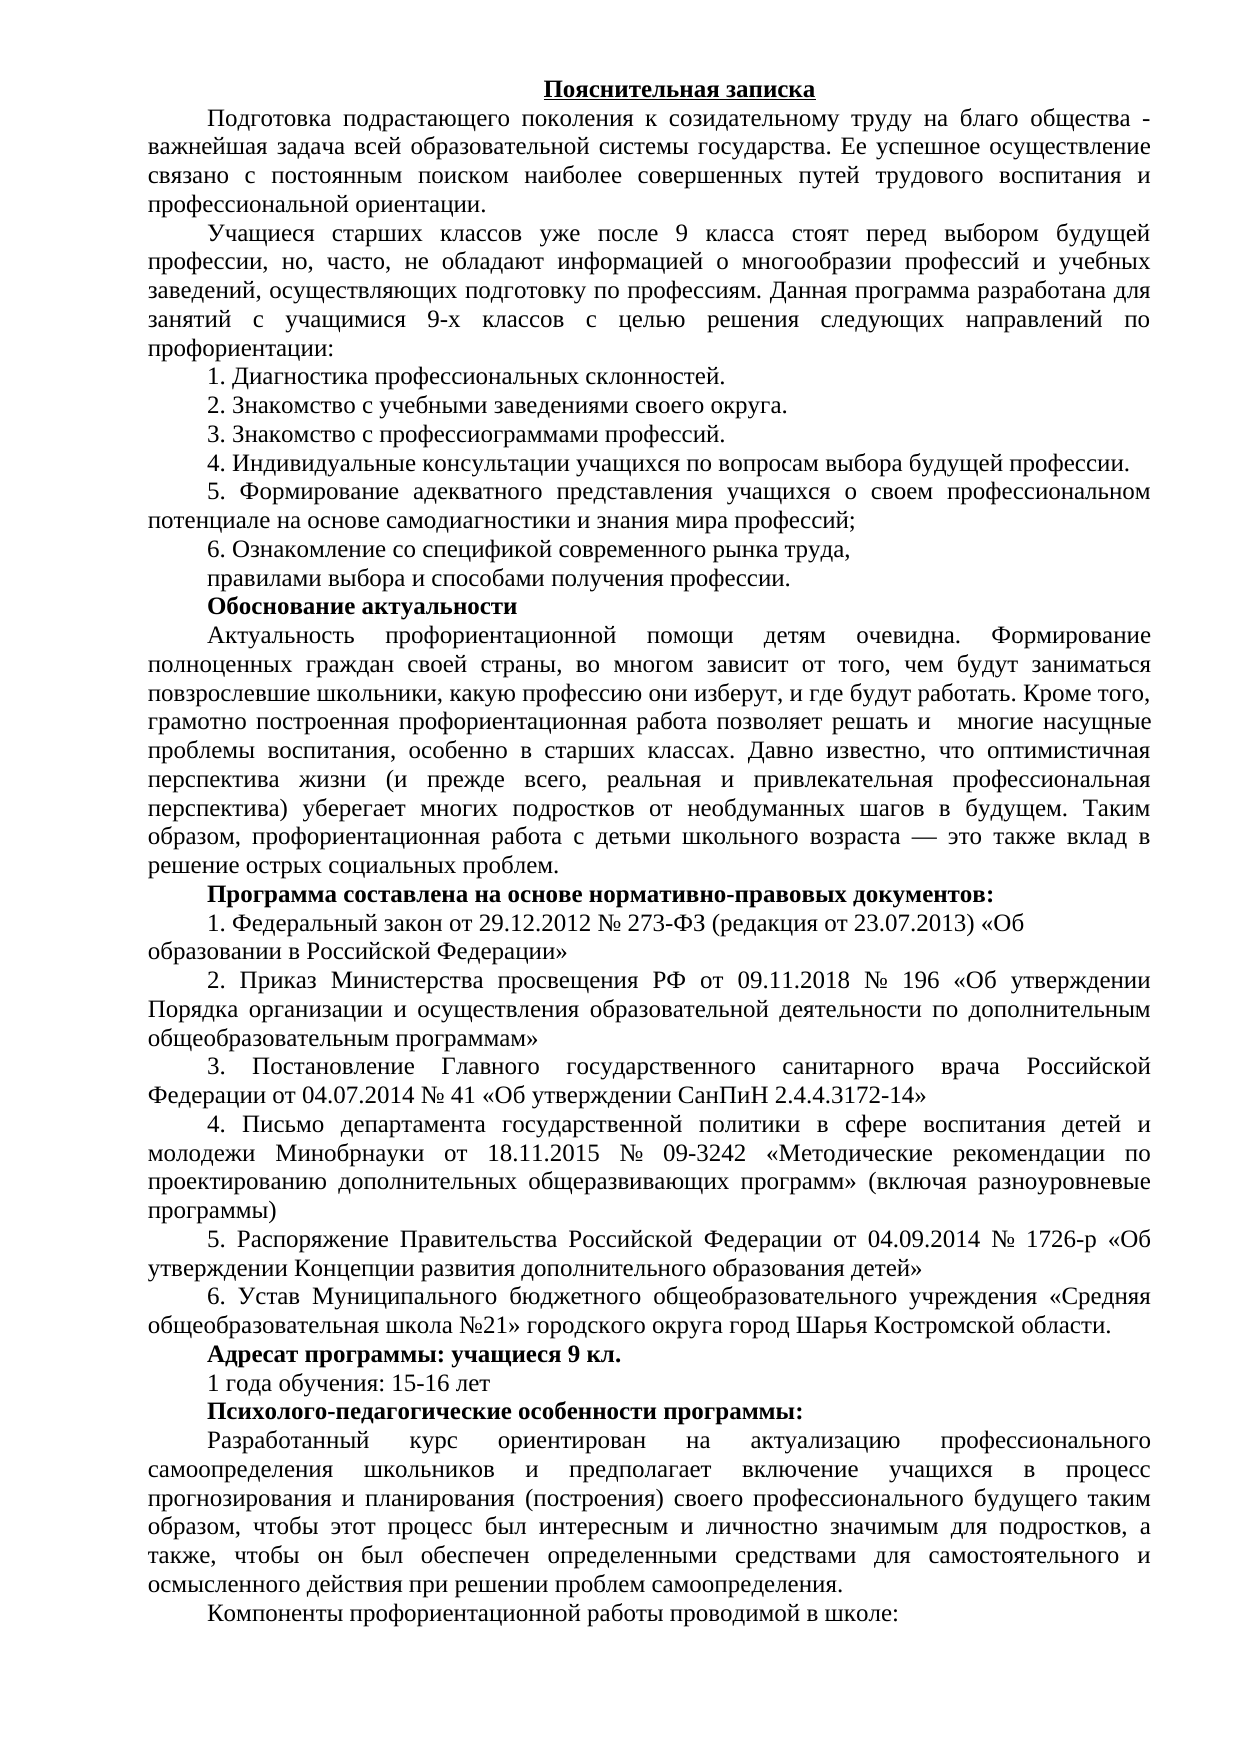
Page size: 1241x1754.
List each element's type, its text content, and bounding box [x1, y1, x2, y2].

text Актуальность профориентационной помощи детям очевидна. Формирование полноценных граждан своей страны, во многом зависит от того, чем будут заниматься повзрослевшие школьники, какую профессию они изберут, и где будут работать. Кроме того, грамотно построенная профориентационная работа позволяет решать и многие насущные проблемы воспитания, особенно в старших классах. Давно известно, что оптимистичная перспектива жизни (и прежде всего, реальная и привлекательная профессиональная перспектива) уберегает многих подростков от необдуманных шагов в будущем. Таким образом, профориентационная работа с детьми школьного возраста — это также вклад в решение острых социальных проблем. [148, 620, 1152, 879]
text 5. Формирование адекватного представления учащихся о своем профессиональном потенциале на основе самодиагностики и знания мира профессий; [148, 476, 1152, 534]
text 2. Приказ Министерства просвещения РФ от 09.11.2018 № 196 «Об утверждении Порядка организации и осуществления образовательной деятельности по дополнительным общеобразовательным программам» [148, 965, 1152, 1051]
text Компоненты профориентационной работы проводимой в школе: [148, 1598, 1152, 1626]
text 6. Устав Муниципального бюджетного общеобразовательного учреждения «Средняя общеобразовательная школа №21» городского округа город Шарья Костромской области. [148, 1281, 1152, 1339]
text 4. Индивидуальные консультации учащихся по вопросам выбора будущей профессии. [148, 448, 1152, 476]
text Психолого-педагогические особенности программы: [148, 1396, 1152, 1425]
text 1 года обучения: 15-16 лет [148, 1368, 1152, 1396]
text 5. Распоряжение Правительства Российской Федерации от 04.09.2014 № 1726-р «Об утверждении Концепции развития дополнительного образования детей» [148, 1224, 1152, 1281]
text Учащиеся старших классов уже после 9 класса стоят перед выбором будущей профессии, но, часто, не обладают информацией о многообразии профессий и учебных заведений, осуществляющих подготовку по профессиям. Данная программа разработана для занятий с учащимися 9-х классов с целью решения следующих направлений по профориентации: [148, 218, 1152, 361]
text Пояснительная записка [148, 74, 1152, 103]
text Программа составлена на основе нормативно-правовых документов: [148, 879, 1152, 908]
text Разработанный курс ориентирован на актуализацию профессионального самоопределения школьников и предполагает включение учащихся в процесс прогнозирования и планирования (построения) своего профессионального будущего таким образом, чтобы этот процесс был интересным и личностно значимым для подростков, а также, чтобы он был обеспечен определенными средствами для самостоятельного и осмысленного действия при решении проблем самоопределения. [148, 1425, 1152, 1598]
text 2. Знакомство с учебными заведениями своего округа. [148, 390, 1152, 419]
text правилами выбора и способами получения профессии. [148, 563, 1152, 591]
text 4. Письмо департамента государственной политики в сфере воспитания детей и молодежи Минобрнауки от 18.11.2015 № 09-3242 «Методические рекомендации по проектированию дополнительных общеразвивающих программ» (включая разноуровневые программы) [148, 1109, 1152, 1224]
text Обоснование актуальности [148, 591, 1152, 620]
text Адресат программы: учащиеся 9 кл. [148, 1339, 1152, 1368]
text 1. Диагностика профессиональных склонностей. [148, 361, 1152, 390]
text Подготовка подрастающего поколения к созидательному труду на благо общества - важнейшая задача всей образовательной системы государства. Ее успешное осуществление связано с постоянным поиском наиболее совершенных путей трудового воспитания и профессиональной ориентации. [148, 103, 1152, 218]
text 1. Федеральный закон от 29.12.2012 № 273-ФЗ (редакция от 23.07.2013) «Об образовании в Российской Федерации» [148, 908, 1152, 965]
text 6. Ознакомление со спецификой современного рынка труда, [148, 534, 1152, 563]
text 3. Знакомство с профессиограммами профессий. [148, 419, 1152, 448]
text 3. Постановление Главного государственного санитарного врача Российской Федерации от 04.07.2014 № 41 «Об утверждении СанПиН 2.4.4.3172-14» [148, 1051, 1152, 1109]
